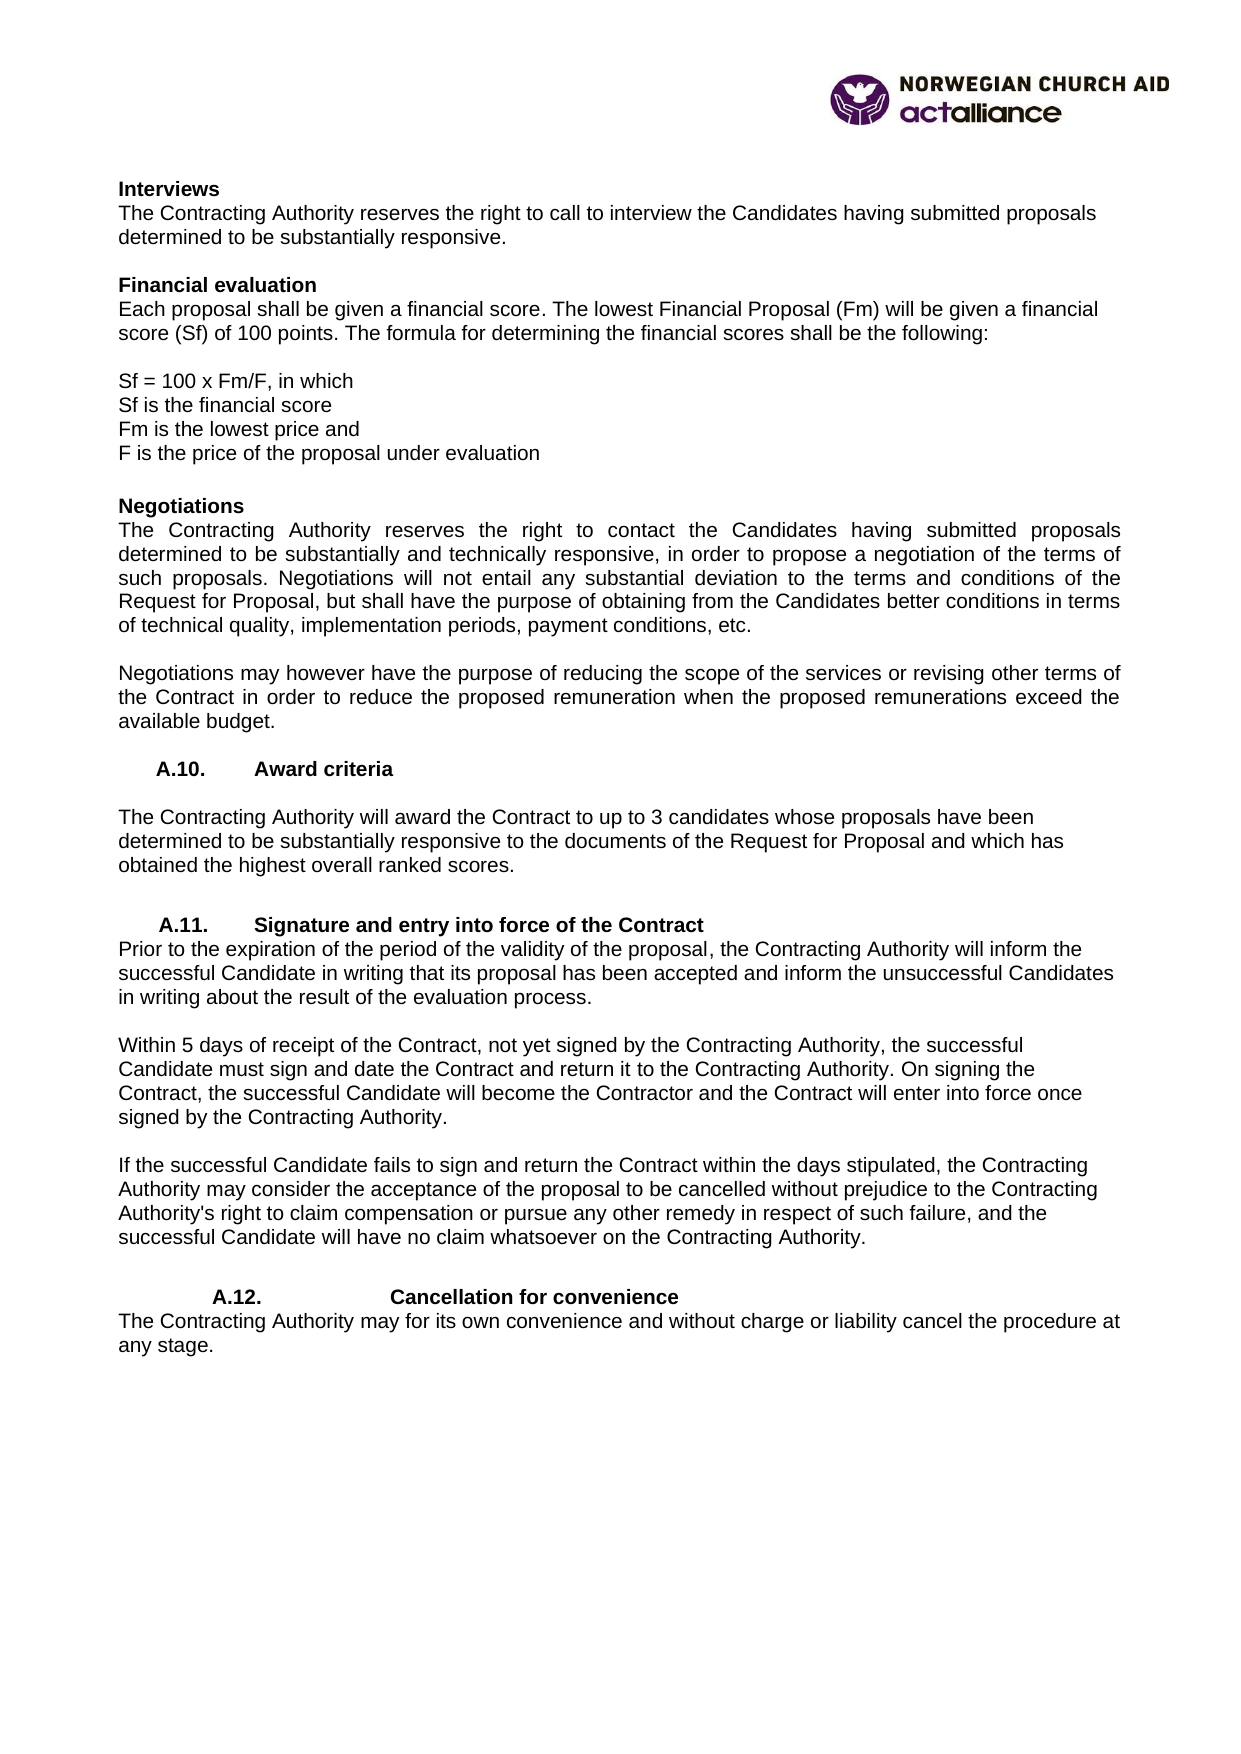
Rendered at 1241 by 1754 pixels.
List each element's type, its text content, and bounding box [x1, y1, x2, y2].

text Sf is the financial score [118, 393, 1122, 417]
picture [829, 73, 1169, 126]
text If the successful Candidate fails to sign and return the Contract within the days stipulated, the Contracting Authority may consider the acceptance of the proposal to be cancelled without prejudice to the Contracting Authority's right to claim compensation or pursue any other remedy in respect of such failure, and the successful Candidate will have no claim whatsoever on the Contracting Authority. [118, 1153, 1122, 1249]
text Each proposal shall be given a financial score. The lowest Financial Proposal (Fm) will be given a financial score (Sf) of 100 points. The formula for determining the financial scores shall be the following: [118, 297, 1122, 345]
text Prior to the expiration of the period of the validity of the proposal, the Contracting Authority will inform the successful Candidate in writing that its proposal has been accepted and inform the unsuccessful Candidates in writing about the result of the evaluation process. [118, 937, 1122, 1009]
text Fm is the lowest price and [118, 417, 1122, 441]
text F is the price of the proposal under evaluation [118, 441, 1122, 465]
text The Contracting Authority will award the Contract to up to 3 candidates whose proposals have been determined to be substantially responsive to the documents of the Request for Proposal and which has obtained the highest overall ranked scores. [118, 805, 1122, 877]
text Within 5 days of receipt of the Contract, not yet signed by the Contracting Authority, the successful Candidate must sign and date the Contract and return it to the Contracting Authority. On signing the Contract, the successful Candidate will become the Contractor and the Contract will enter into force once signed by the Contracting Authority. [118, 1033, 1122, 1129]
text A.10. Award criteria [118, 757, 1122, 781]
text Interviews [118, 177, 1122, 201]
text The Contracting Authority may for its own convenience and without charge or liability cancel the procedure at any stage. [118, 1309, 1122, 1357]
text The Contracting Authority reserves the right to contact the Candidates having submitted proposals determined to be substantially and technically responsive, in order to propose a negotiation of the terms of such proposals. Negotiations will not entail any substantial deviation to the terms and conditions of the Request for Proposal, but shall have the purpose of obtaining from the Candidates better conditions in terms of technical quality, implementation periods, payment conditions, etc. [118, 517, 1122, 637]
text Financial evaluation [118, 273, 1122, 297]
text The Contracting Authority reserves the right to call to interview the Candidates having submitted proposals determined to be substantially responsive. [118, 201, 1122, 249]
text A.12. Cancellation for convenience [212, 1285, 1122, 1309]
text Negotiations [118, 493, 1122, 517]
text A.11. Signature and entry into force of the Contract [118, 913, 1122, 937]
text Negotiations may however have the purpose of reducing the scope of the services or revising other terms of the Contract in order to reduce the proposed remuneration when the proposed remunerations exceed the available budget. [118, 661, 1122, 733]
text Sf = 100 x Fm/F, in which [118, 369, 1122, 393]
